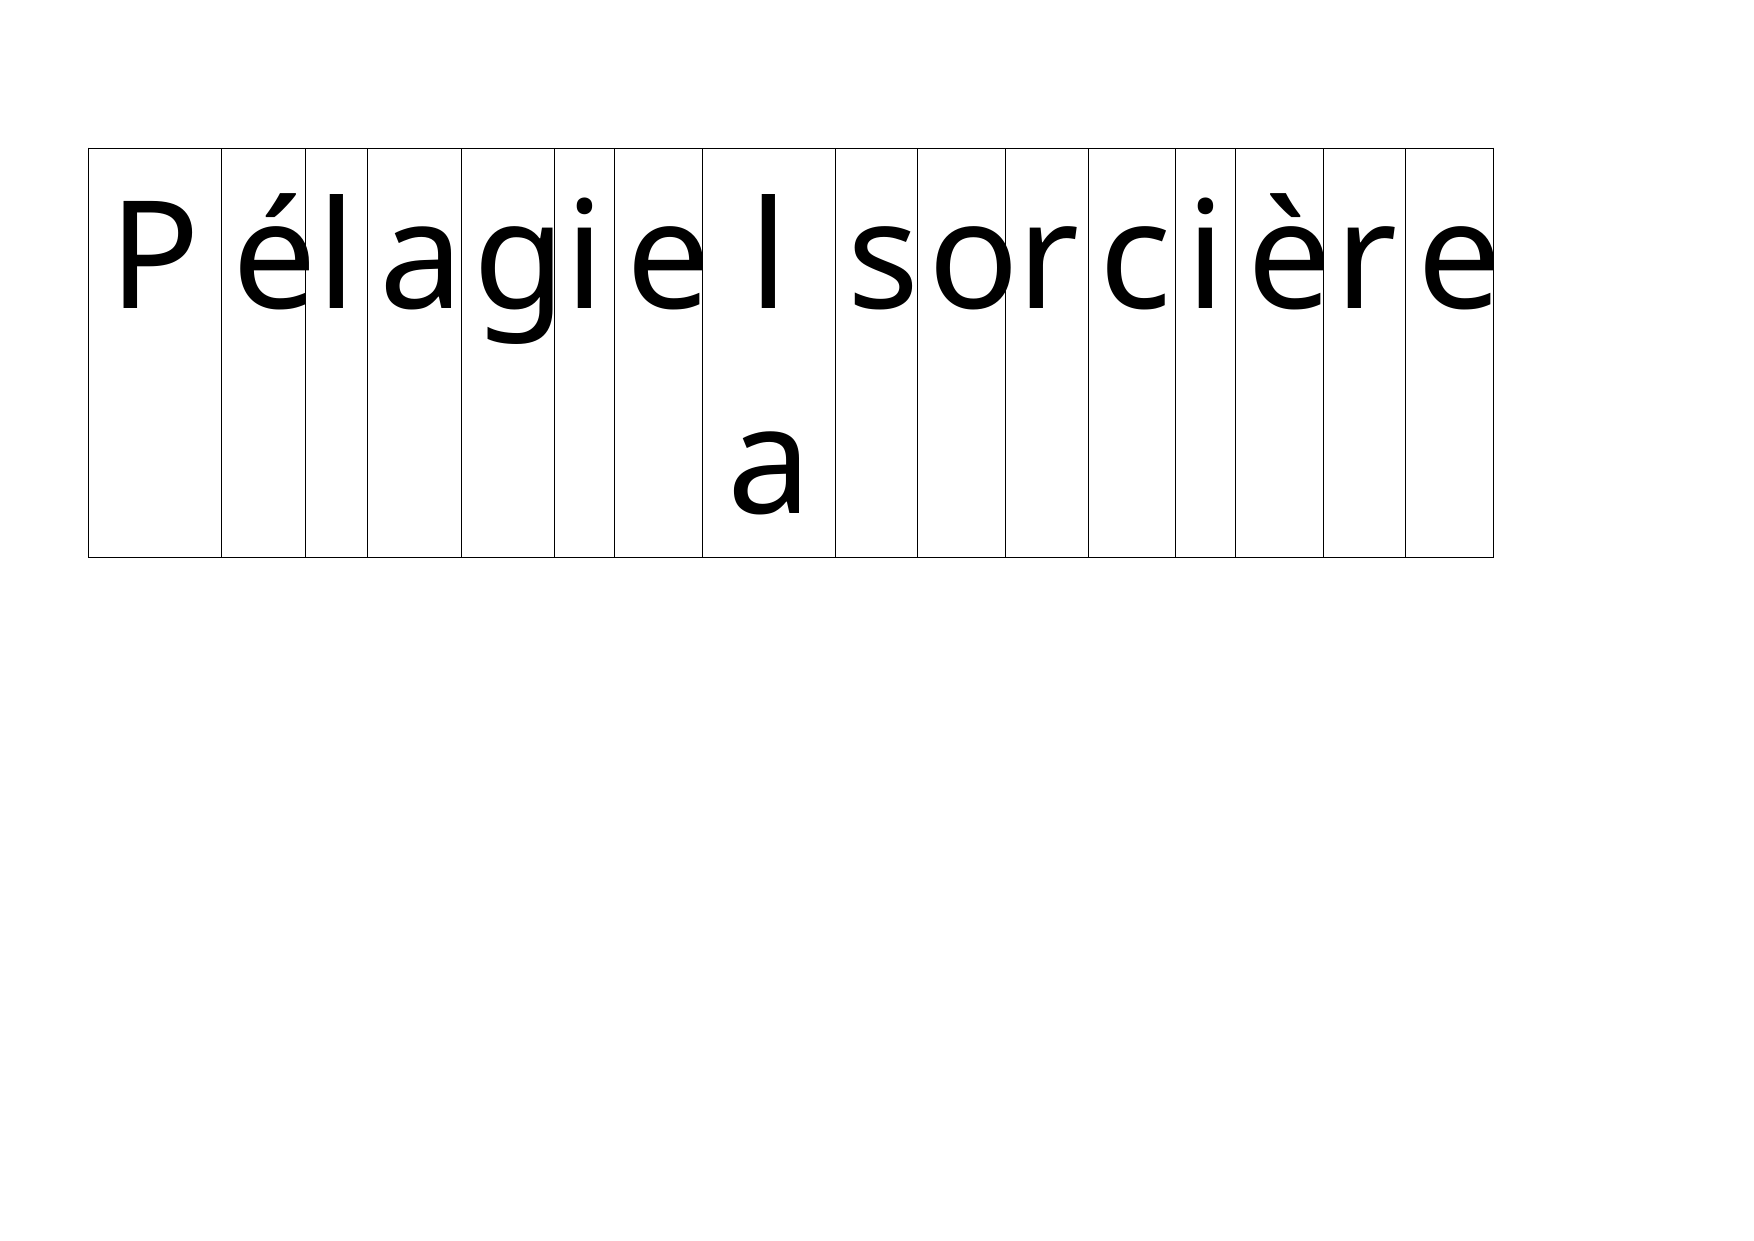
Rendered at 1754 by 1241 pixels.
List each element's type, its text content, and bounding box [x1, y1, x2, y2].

table_cell r [1006, 149, 1088, 557]
table_cell s [836, 149, 917, 557]
table_cell a [368, 149, 461, 557]
table_cell e [1406, 149, 1493, 557]
table_cell c [1089, 149, 1175, 557]
table_cell P [89, 149, 221, 557]
table_cell g [462, 149, 554, 557]
table_cell r [1324, 149, 1405, 557]
table_cell é [222, 149, 305, 557]
table_cell o [918, 149, 1005, 557]
table_cell la [703, 149, 835, 557]
table_cell e [615, 149, 702, 557]
table_cell è [1236, 149, 1323, 557]
table_cell l [306, 149, 367, 557]
table_cell i [555, 149, 614, 557]
table_cell i [1176, 149, 1235, 557]
